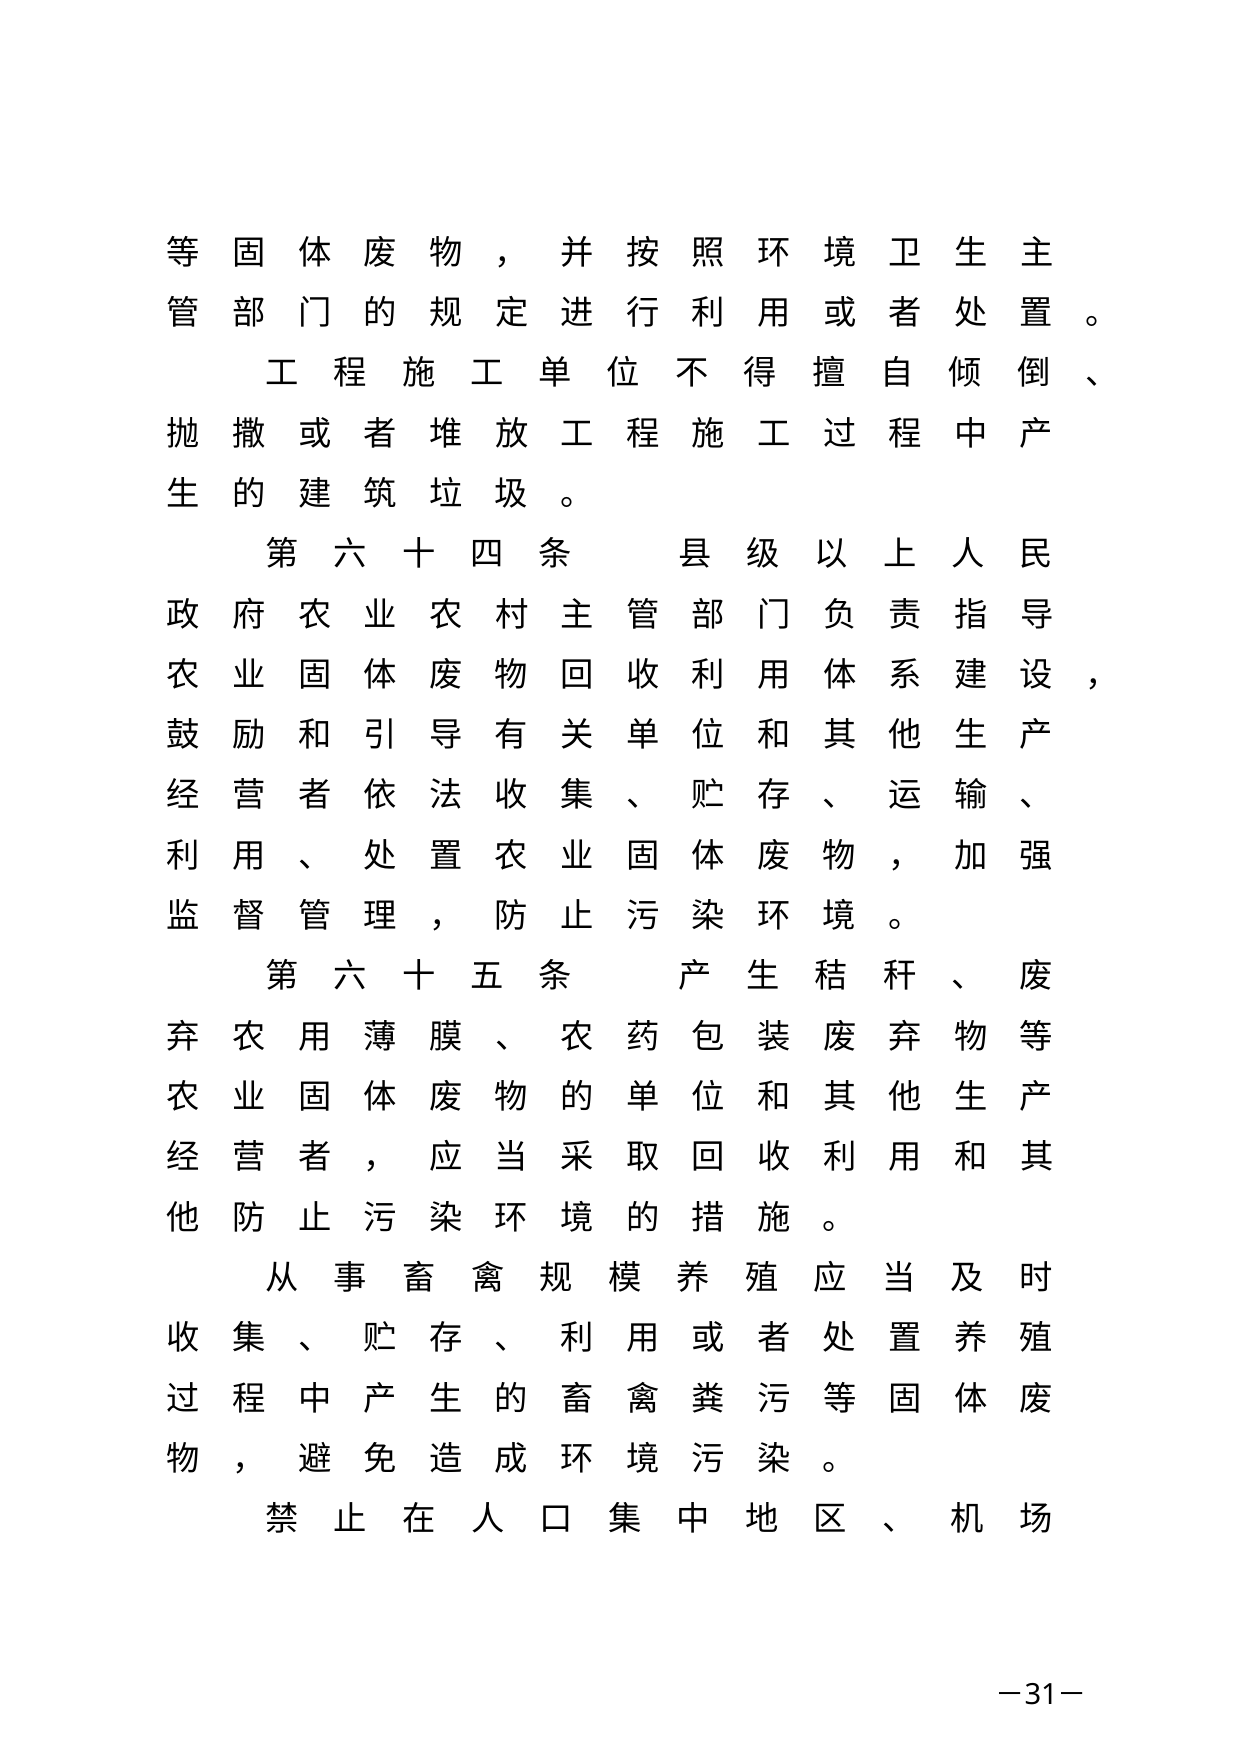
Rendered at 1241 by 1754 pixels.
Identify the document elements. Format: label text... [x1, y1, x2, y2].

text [167, 219, 1085, 340]
text 第六十五条 产生秸秆、废弃农用薄膜、农药包装废弃物等农业固体废物的单位和其他生产经营者，应当采取回收利用和其他防止污染环境的措施。 [167, 943, 1085, 1245]
text 从事畜禽规模养殖应当及时收集、贮存、利用或者处置养殖过程中产生的畜禽粪污等固体废物，避免造成环境污染。 [167, 1245, 1085, 1486]
text 第六十四条 县级以上人民政府农业农村主管部门负责指导农业固体废物回收利用体系建设，鼓励和引导有关单位和其他生产经营者依法收集、贮存、运输、利用、处置农业固体废物，加强监督管理，防止污染环境。 [167, 521, 1085, 943]
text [167, 1486, 1085, 1546]
text 工程施工单位不得擅自倾倒、抛撒或者堆放工程施工过程中产生的建筑垃圾。 [167, 340, 1085, 521]
